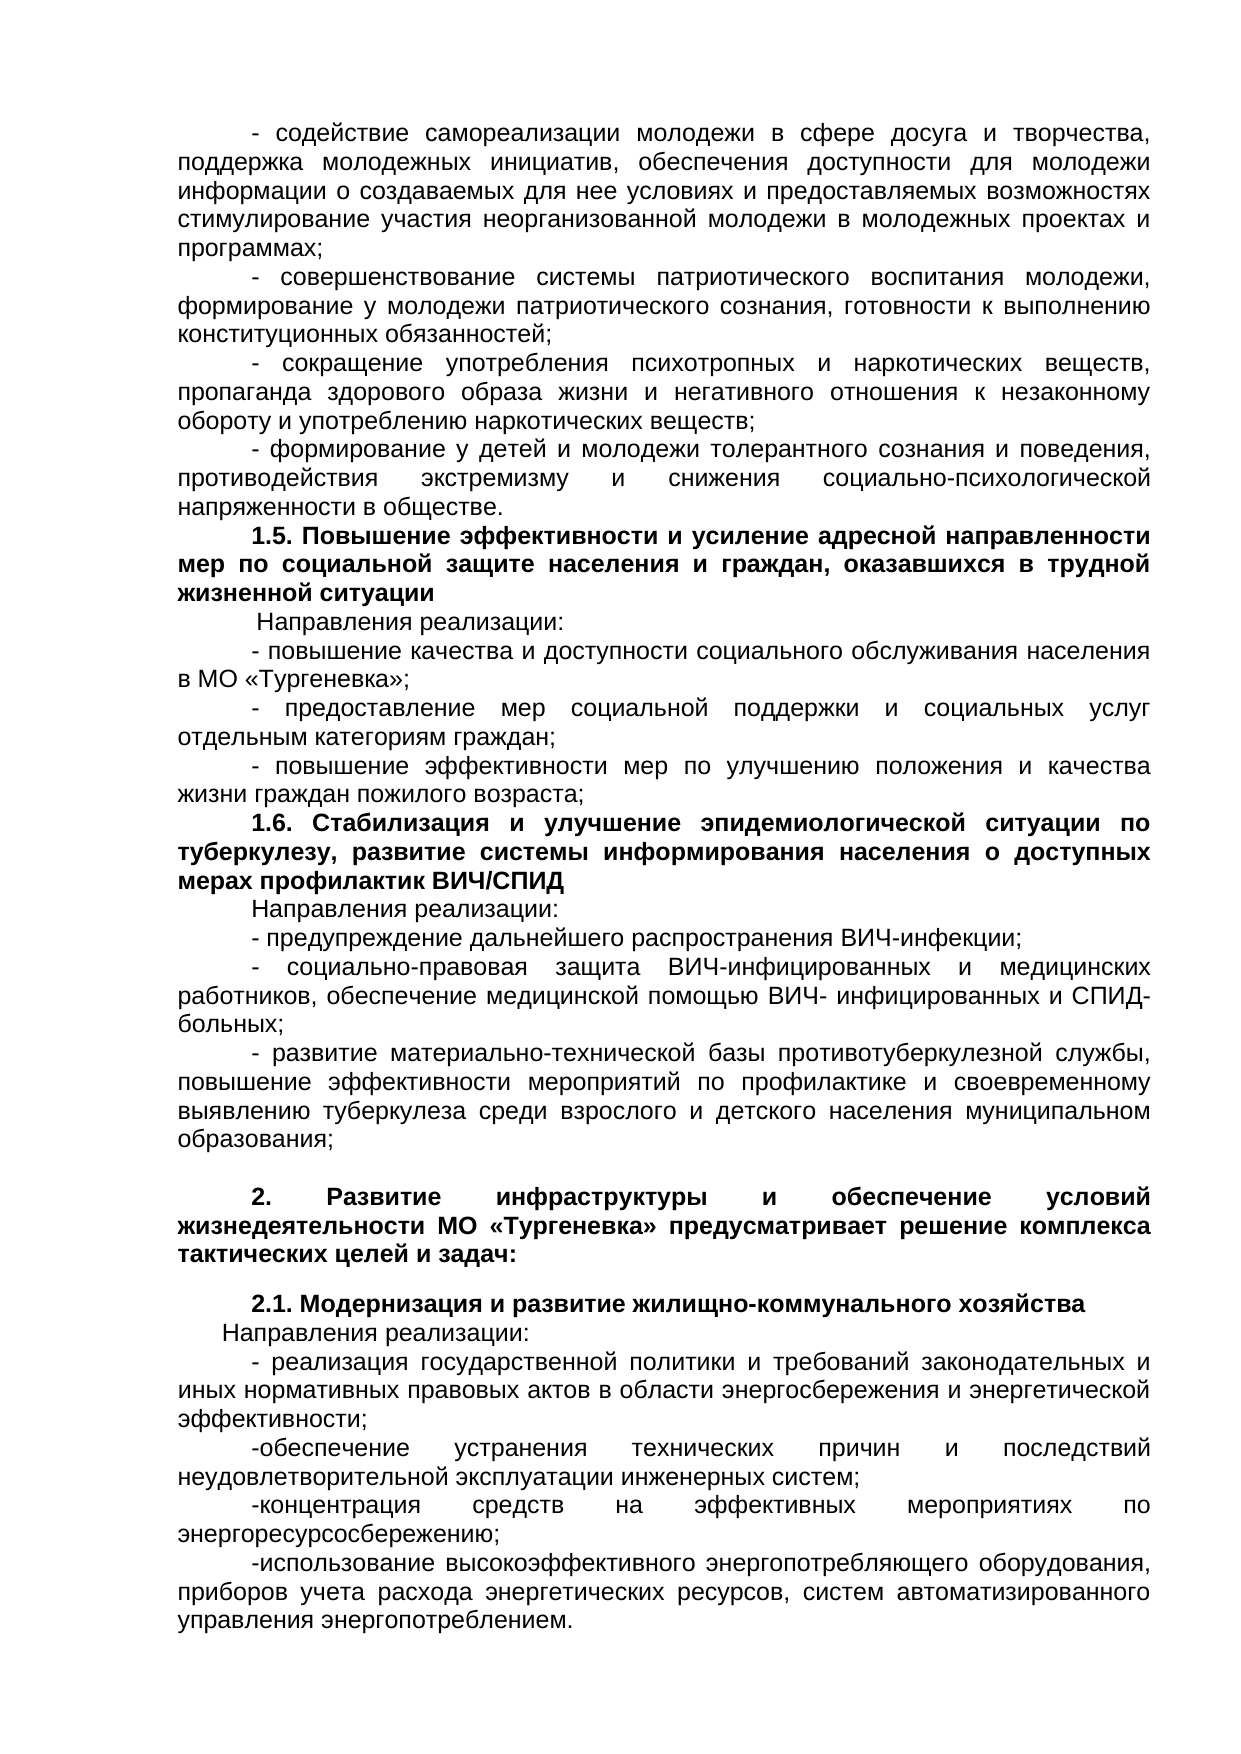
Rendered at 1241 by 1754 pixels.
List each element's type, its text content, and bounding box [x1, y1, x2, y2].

list Направления реализации: [177, 894, 1152, 923]
list - сокращение употребления психотропных и наркотических веществ, пропаганда здорового образа жизни и негативного отношения к незаконному обороту и употреблению наркотических веществ; [177, 348, 1152, 434]
list 1.5. Повышение эффективности и усиление адресной направленности мер по социальной защите населения и граждан, оказавшихся в трудной жизненной ситуации [177, 521, 1152, 607]
text Направления реализации: [222, 607, 1152, 636]
text -обеспечение устранения технических причин и последствий неудовлетворительной эксплуатации инженерных систем; [177, 1433, 1152, 1490]
list - развитие материально-технической базы противотуберкулезной службы, повышение эффективности мероприятий по профилактике и своевременному выявлению туберкулеза среди взрослого и детского населения муниципальном образования; [177, 1038, 1152, 1153]
list - повышение эффективности мер по улучшению положения и качества жизни граждан пожилого возраста; [177, 751, 1152, 808]
text 2.1. Модернизация и развитие жилищно-коммунального хозяйства [177, 1289, 1152, 1318]
list - формирование у детей и молодежи толерантного сознания и поведения, противодействия экстремизму и снижения социально-психологической напряженности в обществе. [177, 434, 1152, 521]
list - предупреждение дальнейшего распространения ВИЧ-инфекции; [177, 923, 1152, 952]
list 2. Развитие инфраструктуры и обеспечение условий жизнедеятельности МО «Тургеневка» предусматривает решение комплекса тактических целей и задач: [177, 1182, 1152, 1268]
text Направления реализации: [222, 1318, 1152, 1346]
list - совершенствование системы патриотического воспитания молодежи, формирование у молодежи патриотического сознания, готовности к выполнению конституционных обязанностей; [177, 262, 1152, 348]
list - содействие самореализации молодежи в сфере досуга и творчества, поддержка молодежных инициатив, обеспечения доступности для молодежи информации о создаваемых для нее условиях и предоставляемых возможностях стимулирование участия неорганизованной молодежи в молодежных проектах и программах; [177, 118, 1152, 262]
list - реализация государственной политики и требований законодательных и иных нормативных правовых актов в области энергосбережения и энергетической эффективности; [178, 1346, 1152, 1433]
list - социально-правовая защита ВИЧ-инфицированных и медицинских работников, обеспечение медицинской помощью ВИЧ- инфицированных и СПИД-больных; [177, 952, 1152, 1038]
list - повышение качества и доступности социального обслуживания населения в МО «Тургеневка»; [177, 636, 1152, 693]
list - предоставление мер социальной поддержки и социальных услуг отдельным категориям граждан; [177, 693, 1152, 751]
text -использование высокоэффективного энергопотребляющего оборудования, приборов учета расхода энергетических ресурсов, систем автоматизированного управления энергопотреблением. [177, 1548, 1152, 1634]
list 1.6. Стабилизация и улучшение эпидемиологической ситуации по туберкулезу, развитие системы информирования населения о доступных мерах профилактик ВИЧ/СПИД [177, 808, 1152, 894]
text -концентрация средств на эффективных мероприятиях по энергоресурсосбережению; [177, 1490, 1152, 1548]
